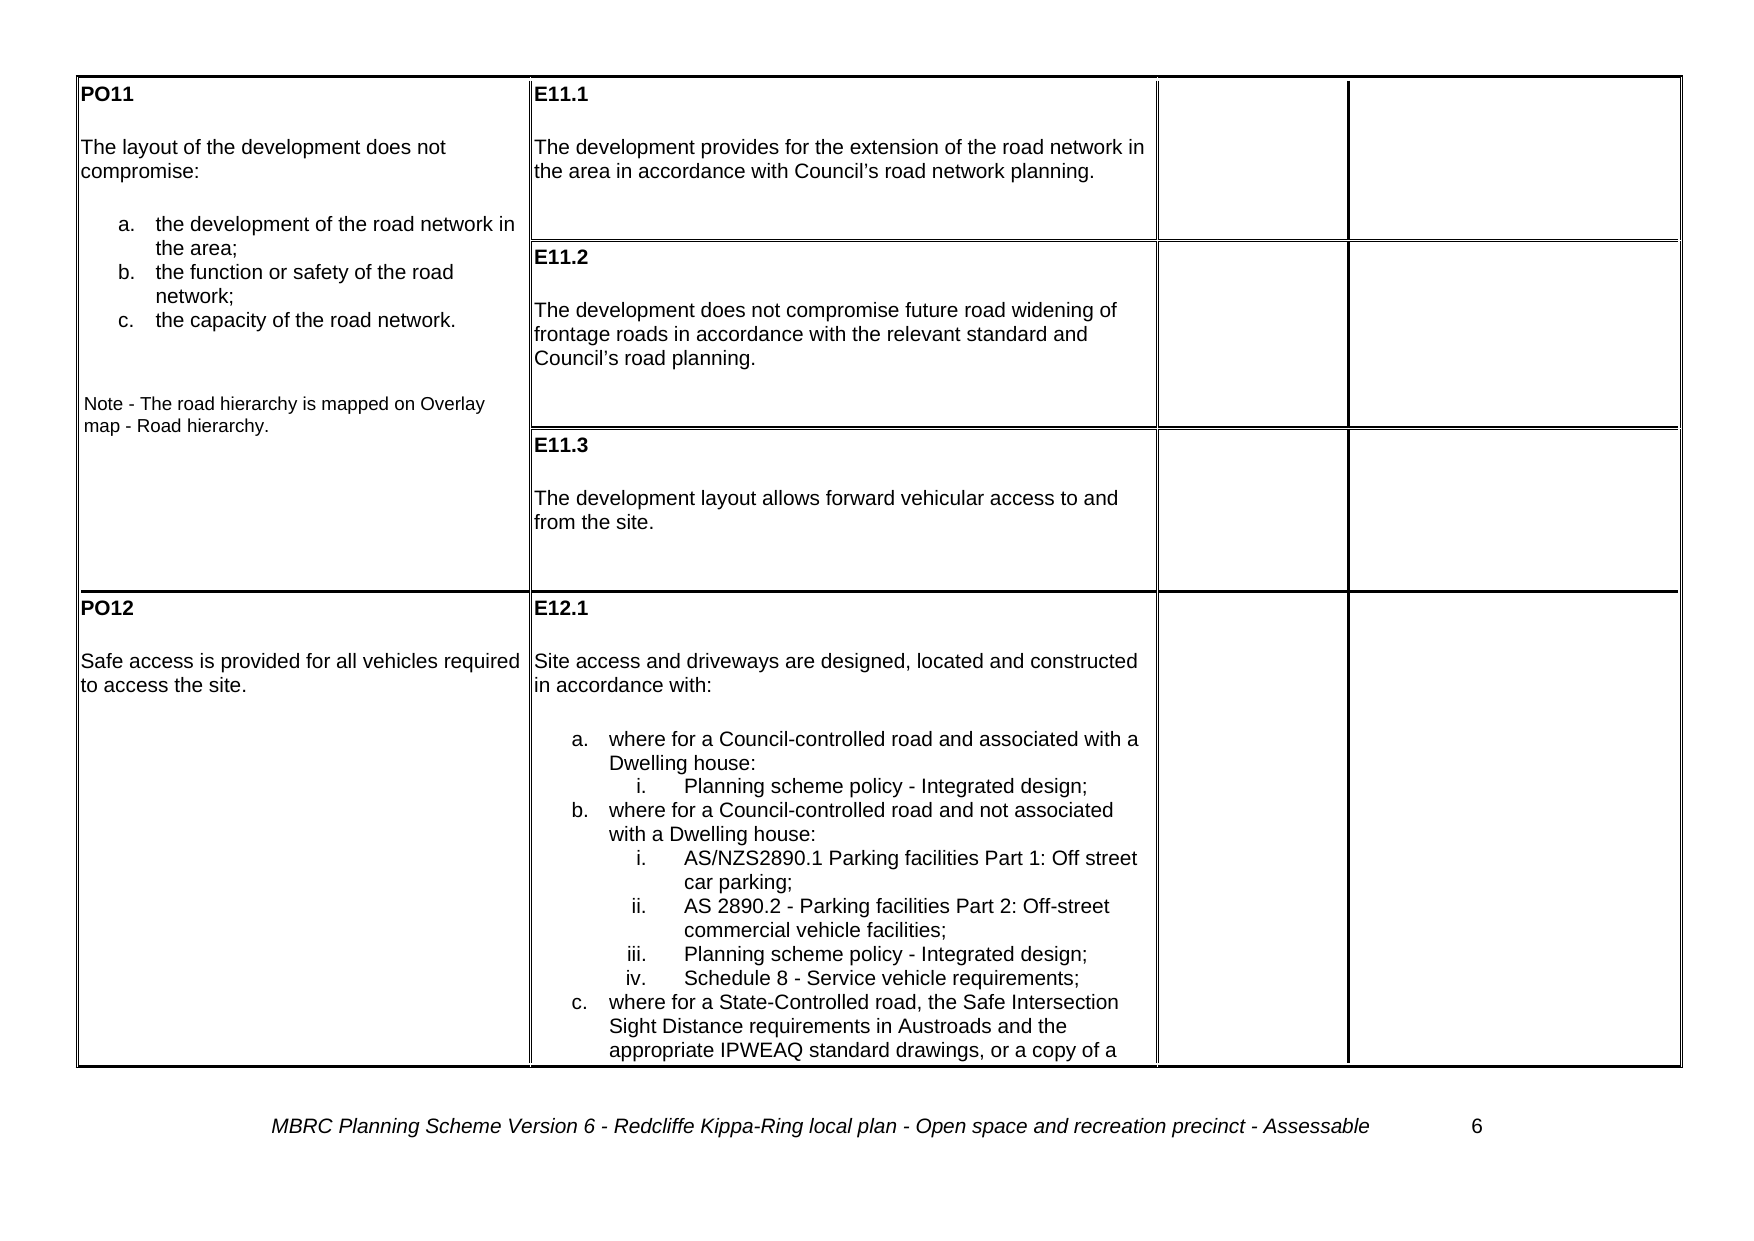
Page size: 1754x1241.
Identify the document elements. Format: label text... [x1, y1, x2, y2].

table_cell [1159, 242, 1347, 426]
table_cell E11.2 The development does not compromise future road widening of frontage roads in accordance with the relevant standard and Council’s road planning. [532, 242, 1156, 426]
table_cell [1348, 78, 1680, 239]
table_cell [1158, 593, 1348, 1065]
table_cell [531, 593, 1157, 1065]
table_cell [1158, 78, 1348, 239]
table_cell [1159, 430, 1347, 590]
table_cell E11.1 The development provides for the extension of the road network in the area in accordance with Council’s road network planning. [531, 78, 1157, 239]
table_cell [1348, 590, 1680, 1065]
table_cell [1350, 426, 1680, 590]
table_cell PO11 The layout of the development does not compromise: the development of the road network in the area; the function or safety of the road network; the capacity of the road network. [79, 78, 531, 590]
table_cell [1348, 239, 1681, 426]
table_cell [79, 590, 531, 1065]
table_cell E11.3 The development layout allows forward vehicular access to and from the site. [532, 430, 1156, 590]
